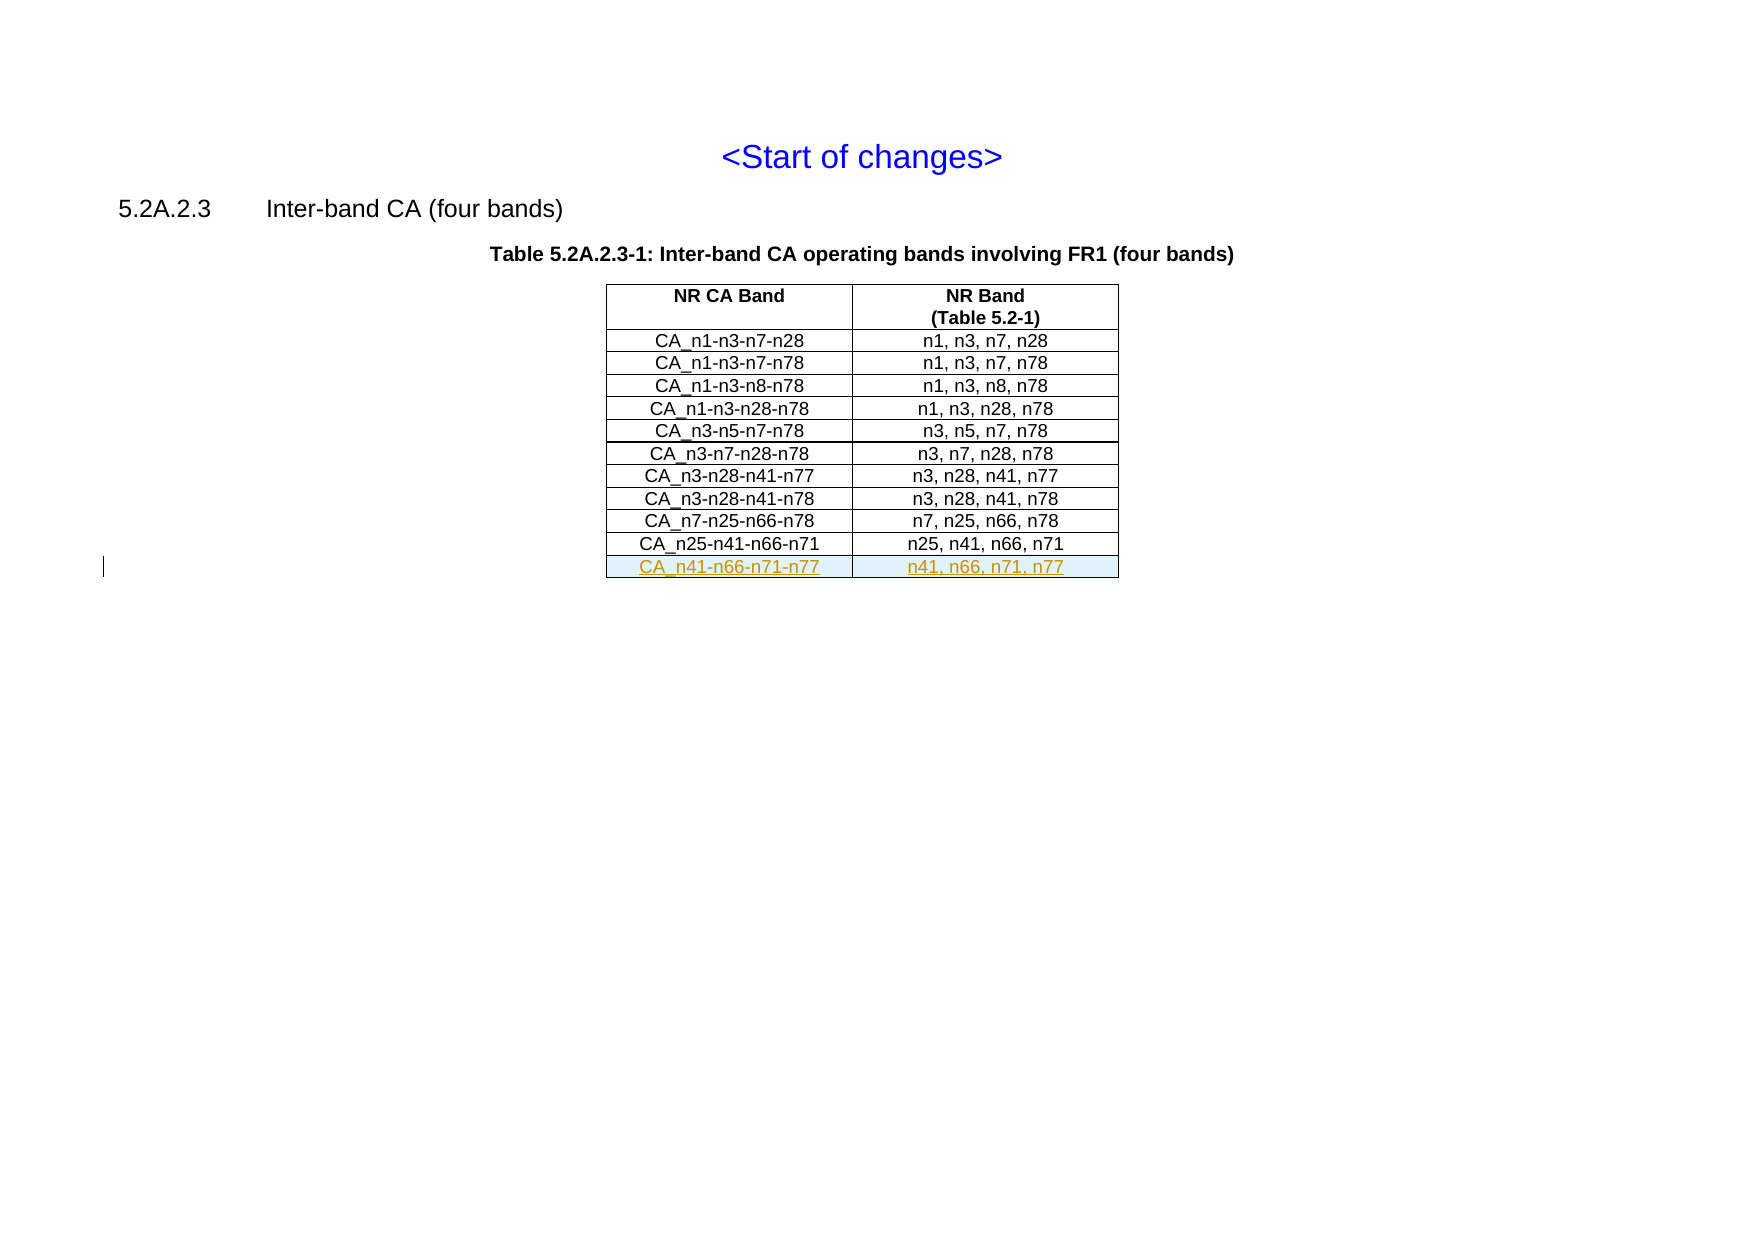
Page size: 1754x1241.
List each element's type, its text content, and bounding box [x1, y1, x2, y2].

table_cell CA_n1-n3-n28-n78 [607, 397, 852, 419]
table_cell CA_n1-n3-n8-n78 [607, 375, 852, 396]
table_cell CA_n7-n25-n66-n78 [607, 510, 852, 532]
table_cell CA_n3-n7-n28-n78 [607, 443, 852, 464]
table_cell n3, n28, n41, n77 [853, 465, 1118, 487]
table_cell CA_n25-n41-n66-n71 [607, 533, 852, 554]
table_cell CA_n3-n28-n41-n77 [607, 465, 852, 487]
table_cell CA_n1-n3-n7-n78 [607, 352, 852, 374]
table_cell n3, n7, n28, n78 [853, 443, 1118, 464]
table_cell n1, n3, n7, n78 [853, 352, 1118, 374]
text Table 5.2A.2.3-1: Inter-band CA operating bands involving FR1 (four bands) [118, 242, 1606, 266]
table_cell CA_n1-n3-n7-n28 [607, 330, 852, 351]
table_cell CA_n3-n5-n7-n78 [607, 420, 852, 441]
table_header NR Band (Table 5.2-1) [853, 285, 1118, 328]
table_cell n7, n25, n66, n78 [853, 510, 1118, 532]
subtitle 5.2A.2.3 Inter-band CA (four bands) [118, 194, 1606, 223]
table_cell n3, n5, n7, n78 [853, 420, 1118, 441]
table_header NR CA Band [607, 285, 852, 328]
table_cell n3, n28, n41, n78 [853, 488, 1118, 509]
table_cell n25, n41, n66, n71 [853, 533, 1118, 554]
table_cell n1, n3, n8, n78 [853, 375, 1118, 396]
table_cell CA_n3-n28-n41-n78 [607, 488, 852, 509]
table_cell n1, n3, n7, n28 [853, 330, 1118, 351]
subtitle <Start of changes> [118, 137, 1606, 175]
table_cell n1, n3, n28, n78 [853, 397, 1118, 419]
